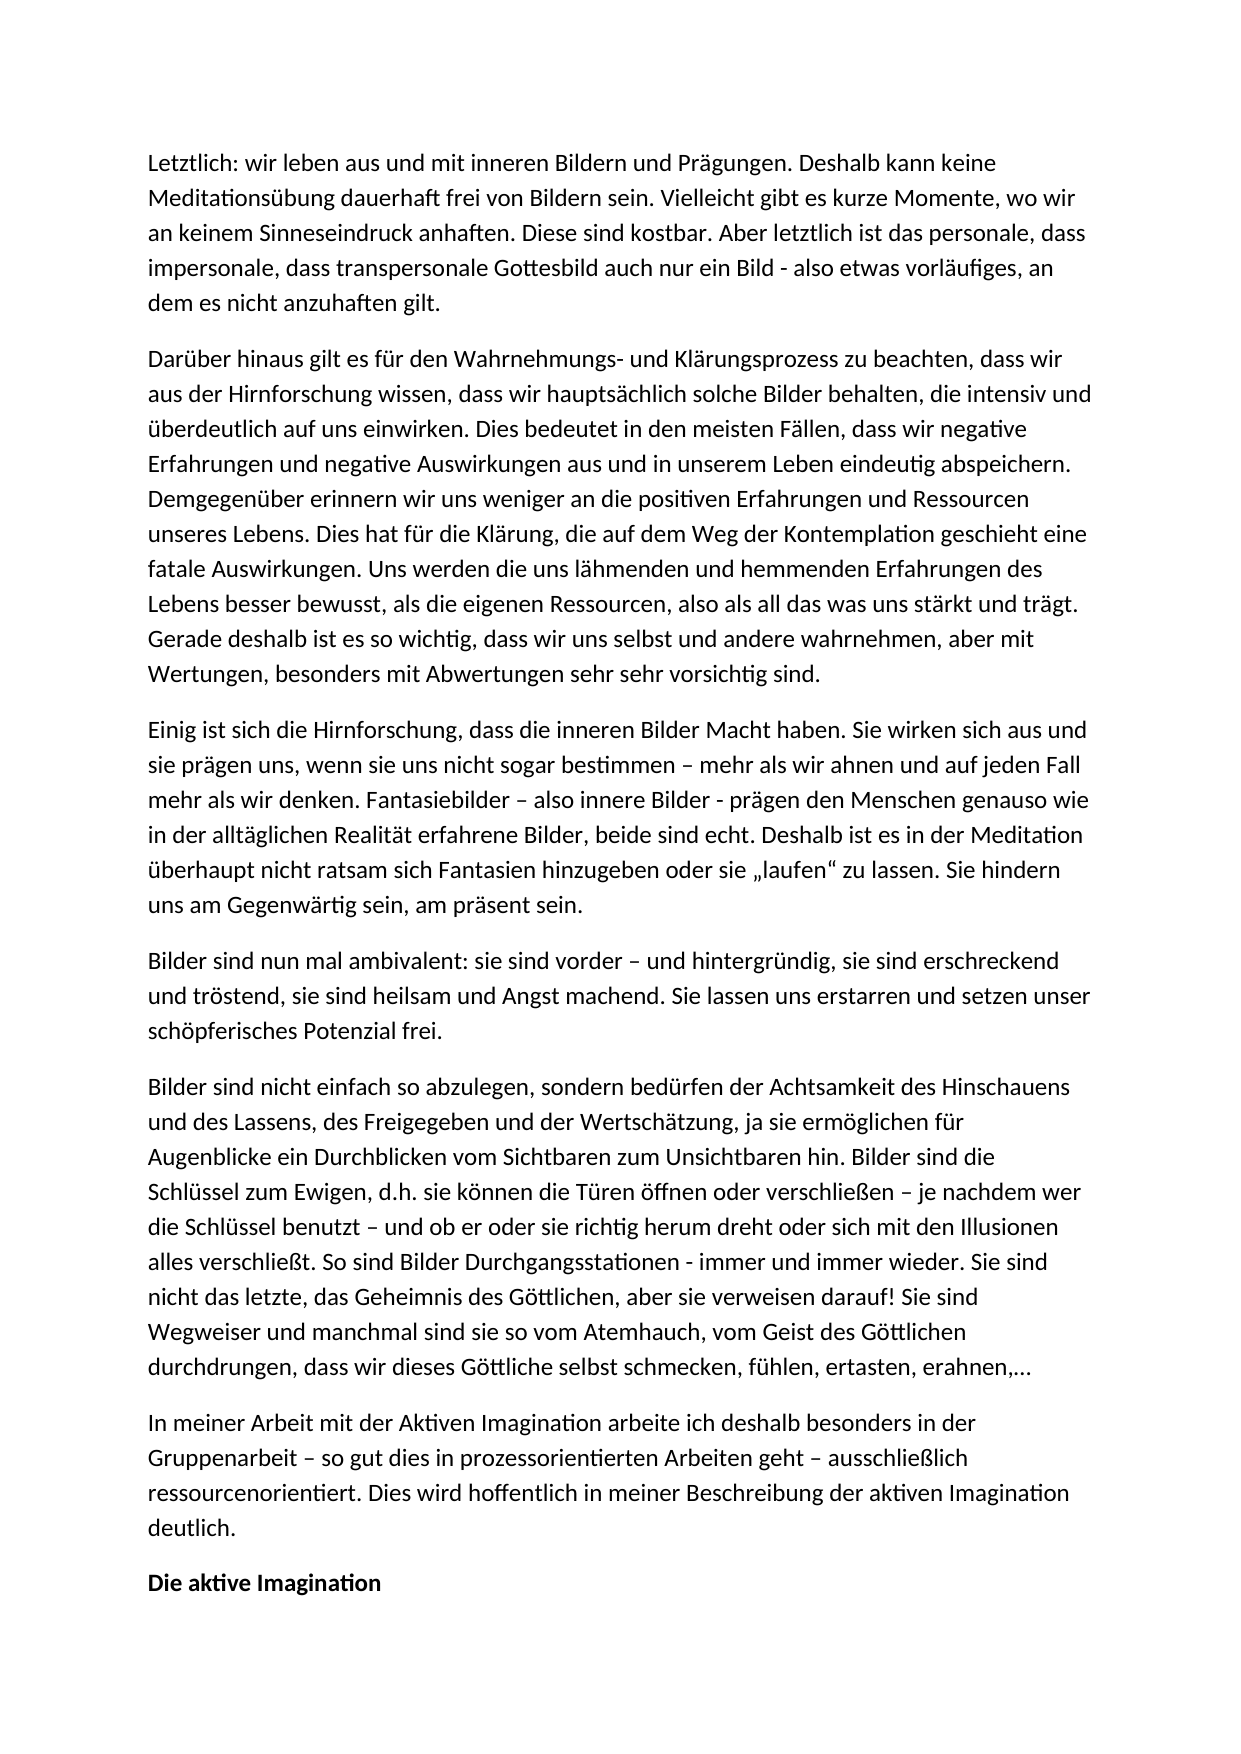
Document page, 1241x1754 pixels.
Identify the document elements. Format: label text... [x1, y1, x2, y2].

text Bilder sind nun mal ambivalent: sie sind vorder – und hintergründig, sie sind erschreckend und tröstend, sie sind heilsam und Angst machend. Sie lassen uns erstarren und setzen unser schöpferisches Potenzial frei. [148, 945, 1093, 1046]
text Einig ist sich die Hirnforschung, dass die inneren Bilder Macht haben. Sie wirken sich aus und sie prägen uns, wenn sie uns nicht sogar bestimmen – mehr als wir ahnen und auf jeden Fall mehr als wir denken. Fantasiebilder – also innere Bilder - prägen den Menschen genauso wie in der alltäglichen Realität erfahrene Bilder, beide sind echt. Deshalb ist es in der Meditation überhaupt nicht ratsam sich Fantasien hinzugeben oder sie „laufen“ zu lassen. Sie hindern uns am Gegenwärtig sein, am präsent sein. [148, 714, 1093, 920]
text Letztlich: wir leben aus und mit inneren Bildern und Prägungen. Deshalb kann keine Meditationsübung dauerhaft frei von Bildern sein. Vielleicht gibt es kurze Momente, wo wir an keinem Sinneseindruck anhaften. Diese sind kostbar. Aber letztlich ist das personale, dass impersonale, dass transpersonale Gottesbild auch nur ein Bild - also etwas vorläufiges, an dem es nicht anzuhaften gilt. [148, 148, 1093, 318]
text In meiner Arbeit mit der Aktiven Imagination arbeite ich deshalb besonders in der Gruppenarbeit – so gut dies in prozessorientierten Arbeiten geht – ausschließlich ressourcenorientiert. Dies wird hoffentlich in meiner Beschreibung der aktiven Imagination deutlich. [148, 1407, 1093, 1542]
text Die aktive Imagination [148, 1568, 1093, 1598]
text Bilder sind nicht einfach so abzulegen, sondern bedürfen der Achtsamkeit des Hinschauens und des Lassens, des Freigegeben und der Wertschätzung, ja sie ermöglichen für Augenblicke ein Durchblicken vom Sichtbaren zum Unsichtbaren hin. Bilder sind die Schlüssel zum Ewigen, d.h. sie können die Türen öffnen oder verschließen – je nachdem wer die Schlüssel benutzt – und ob er oder sie richtig herum dreht oder sich mit den Illusionen alles verschließt. So sind Bilder Durchgangsstationen - immer und immer wieder. Sie sind nicht das letzte, das Geheimnis des Göttlichen, aber sie verweisen darauf! Sie sind Wegweiser und manchmal sind sie so vom Atemhauch, vom Geist des Göttlichen durchdrungen, dass wir dieses Göttliche selbst schmecken, fühlen, ertasten, erahnen,… [148, 1071, 1093, 1381]
text Darüber hinaus gilt es für den Wahrnehmungs- und Klärungsprozess zu beachten, dass wir aus der Hirnforschung wissen, dass wir hauptsächlich solche Bilder behalten, die intensiv und überdeutlich auf uns einwirken. Dies bedeutet in den meisten Fällen, dass wir negative Erfahrungen und negative Auswirkungen aus und in unserem Leben eindeutig abspeichern. Demgegenüber erinnern wir uns weniger an die positiven Erfahrungen und Ressourcen unseres Lebens. Dies hat für die Klärung, die auf dem Weg der Kontemplation geschieht eine fatale Auswirkungen. Uns werden die uns lähmenden und hemmenden Erfahrungen des Lebens besser bewusst, als die eigenen Ressourcen, also als all das was uns stärkt und trägt. Gerade deshalb ist es so wichtig, dass wir uns selbst und andere wahrnehmen, aber mit Wertungen, besonders mit Abwertungen sehr sehr vorsichtig sind. [148, 343, 1093, 689]
